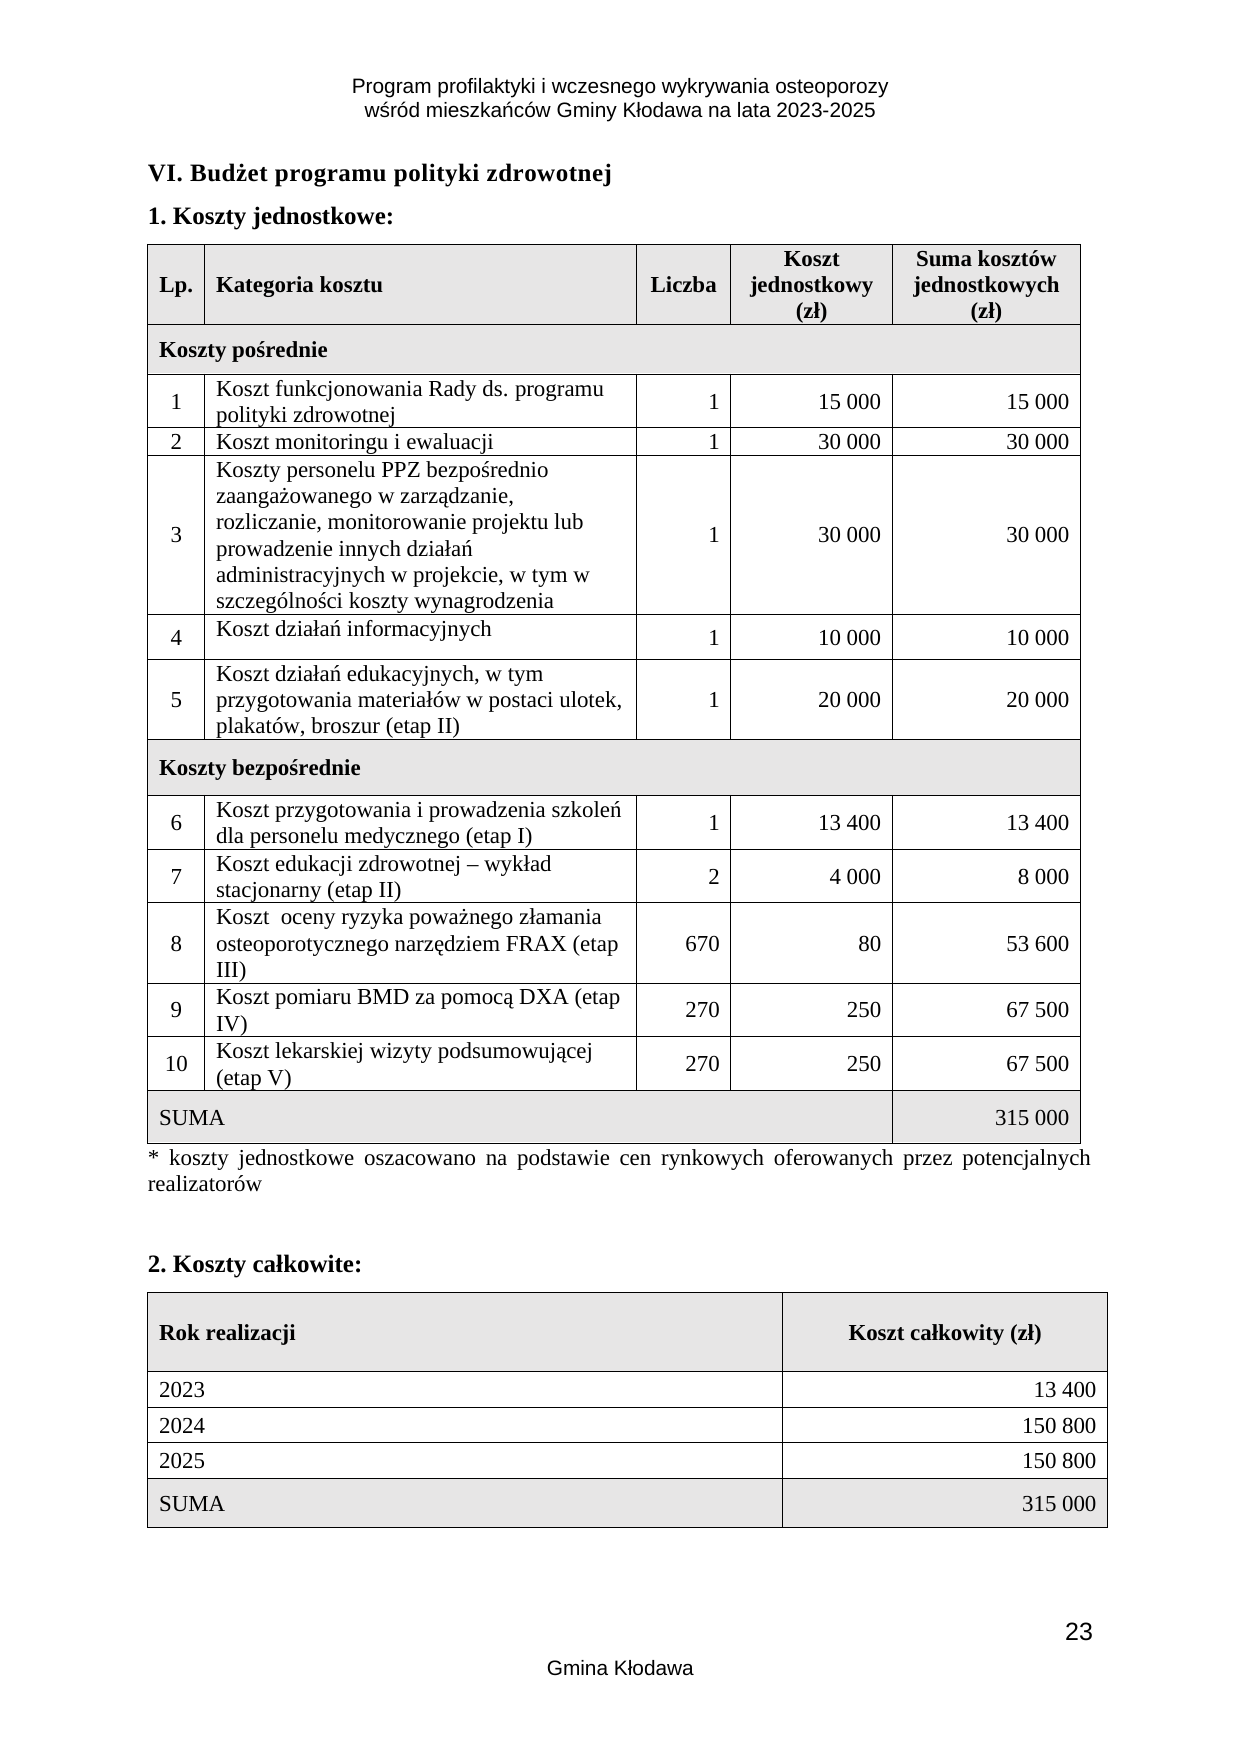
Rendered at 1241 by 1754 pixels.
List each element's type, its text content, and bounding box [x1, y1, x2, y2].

table_cell 13 400 [731, 796, 892, 848]
table_cell SUMA [148, 1091, 892, 1142]
table_cell 2024 [148, 1408, 782, 1442]
table_cell Koszty bezpośrednie [148, 740, 1080, 795]
table_cell 7 [148, 850, 204, 902]
table_cell 20 000 [893, 660, 1080, 739]
table_cell 20 000 [731, 660, 892, 739]
table_cell 30 000 [893, 428, 1080, 455]
table_header Suma kosztów jednostkowych (zł) [893, 245, 1080, 324]
table_cell Koszt oceny ryzyka poważnego złamania osteoporotycznego narzędziem FRAX (etap III) [205, 903, 636, 982]
table_cell 67 500 [893, 984, 1080, 1036]
table_cell 2025 [148, 1443, 782, 1478]
table_cell 315 000 [893, 1091, 1080, 1142]
table_cell 8 000 [893, 850, 1080, 902]
table_cell 2 [637, 850, 730, 902]
table_cell SUMA [148, 1479, 782, 1527]
table_cell 150 800 [783, 1443, 1107, 1478]
table_header Lp. [148, 245, 204, 324]
table_cell Koszt monitoringu i ewaluacji [205, 428, 636, 455]
table_cell 1 [637, 796, 730, 848]
table_cell Koszt lekarskiej wizyty podsumowującej (etap V) [205, 1037, 636, 1090]
table_cell Koszty pośrednie [148, 325, 1080, 373]
table_header Rok realizacji [148, 1293, 782, 1371]
table_header Kategoria kosztu [205, 245, 636, 324]
table_cell 13 400 [893, 796, 1080, 848]
table_cell 250 [731, 984, 892, 1036]
table_cell Koszt pomiaru BMD za pomocą DXA (etap IV) [205, 984, 636, 1036]
table_cell 2 [148, 428, 204, 455]
table_cell 30 000 [731, 428, 892, 455]
table_cell 8 [148, 903, 204, 982]
table_cell 10 000 [731, 615, 892, 659]
table_cell 1 [637, 428, 730, 455]
table_cell 270 [637, 1037, 730, 1090]
table_cell 30 000 [893, 456, 1080, 614]
table_cell 315 000 [783, 1479, 1107, 1527]
table_cell 1 [637, 660, 730, 739]
table_cell 6 [148, 796, 204, 848]
table_header Liczba [637, 245, 730, 324]
table_cell 1 [637, 615, 730, 659]
table_cell Koszt funkcjonowania Rady ds. programu polityki zdrowotnej [205, 375, 636, 427]
table_header Koszt jednostkowy (zł) [731, 245, 892, 324]
text * koszty jednostkowe oszacowano na podstawie cen rynkowych oferowanych przez potencjalnych realizatorów [148, 1143, 1093, 1196]
table_cell 150 800 [783, 1408, 1107, 1442]
table_cell 4 000 [731, 850, 892, 902]
table_cell Koszt edukacji zdrowotnej – wykład stacjonarny (etap II) [205, 850, 636, 902]
table_cell 670 [637, 903, 730, 982]
table_cell 3 [148, 456, 204, 614]
table_header Koszt całkowity (zł) [783, 1293, 1107, 1371]
subtitle 1. Koszty jednostkowe: [148, 201, 1093, 229]
table_cell Koszt przygotowania i prowadzenia szkoleń dla personelu medycznego (etap I) [205, 796, 636, 848]
table_cell 30 000 [731, 456, 892, 614]
table_cell 53 600 [893, 903, 1080, 982]
table_cell 10 [148, 1037, 204, 1090]
table_cell 1 [637, 375, 730, 427]
subtitle VI. Budżet programu polityki zdrowotnej [148, 158, 1093, 187]
subtitle 2. Koszty całkowite: [148, 1249, 1093, 1278]
table_cell 2023 [148, 1372, 782, 1407]
table_cell 1 [637, 456, 730, 614]
table_cell 80 [731, 903, 892, 982]
table_cell 67 500 [893, 1037, 1080, 1090]
table_cell Koszty personelu PPZ bezpośrednio zaangażowanego w zarządzanie, rozliczanie, monitorowanie projektu lub prowadzenie innych działań administracyjnych w projekcie, w tym w szczególności koszty wynagrodzenia [205, 456, 636, 614]
table_cell 15 000 [731, 375, 892, 427]
table_cell 15 000 [893, 375, 1080, 427]
table_cell 4 [148, 615, 204, 659]
table_cell 250 [731, 1037, 892, 1090]
table_cell 9 [148, 984, 204, 1036]
table_cell 10 000 [893, 615, 1080, 659]
table_cell 270 [637, 984, 730, 1036]
table_cell 13 400 [783, 1372, 1107, 1407]
table_cell Koszt działań edukacyjnych, w tym przygotowania materiałów w postaci ulotek, plakatów, broszur (etap II) [205, 660, 636, 739]
table_cell 1 [148, 375, 204, 427]
table_cell 5 [148, 660, 204, 739]
table_cell Koszt działań informacyjnych [205, 615, 636, 659]
